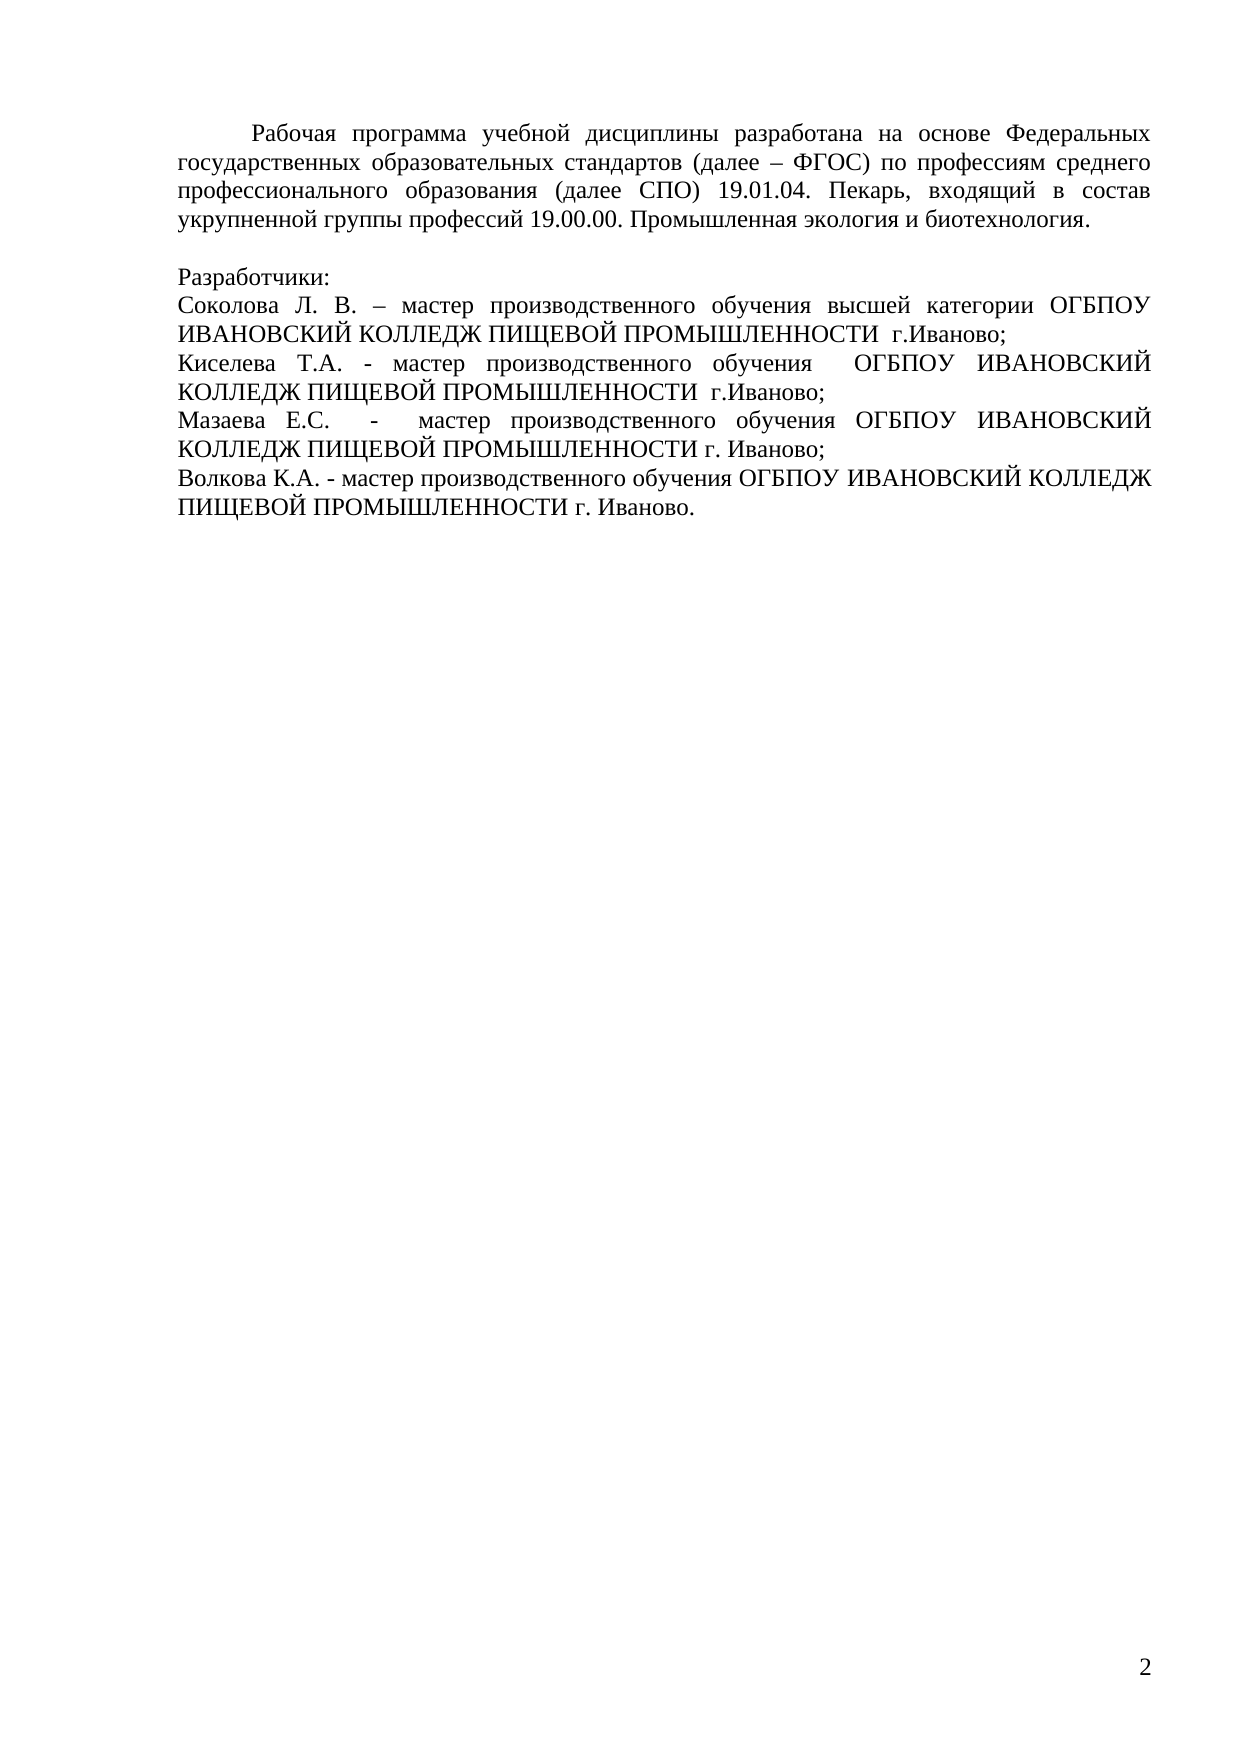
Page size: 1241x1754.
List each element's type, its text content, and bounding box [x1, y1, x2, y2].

text Рабочая программа учебной дисциплины разработана на основе Федеральных государственных образовательных стандартов (далее – ФГОС) по профессиям среднего профессионального образования (далее СПО) 19.01.04. Пекарь, входящий в состав укрупненной группы профессий 19.00.00. Промышленная экология и биотехнология. [177, 118, 1152, 233]
text Волкова К.А. - мастер производственного обучения ОГБПОУ Ивановский колледж пищевой промышленности г. Иваново. [177, 463, 1152, 521]
text Мазаева Е.С. - мастер производственного обучения ОГБПОУ Ивановский колледж пищевой промышленности г. Иваново; [177, 406, 1152, 463]
text Разработчики: [177, 262, 1152, 291]
text Соколова Л. В. – мастер производственного обучения высшей категории ОГБПОУ Ивановский колледж пищевой промышленности г.Иваново; [177, 291, 1152, 348]
text Киселева Т.А. - мастер производственного обучения ОГБПОУ Ивановский колледж пищевой промышленности г.Иваново; [177, 348, 1152, 406]
